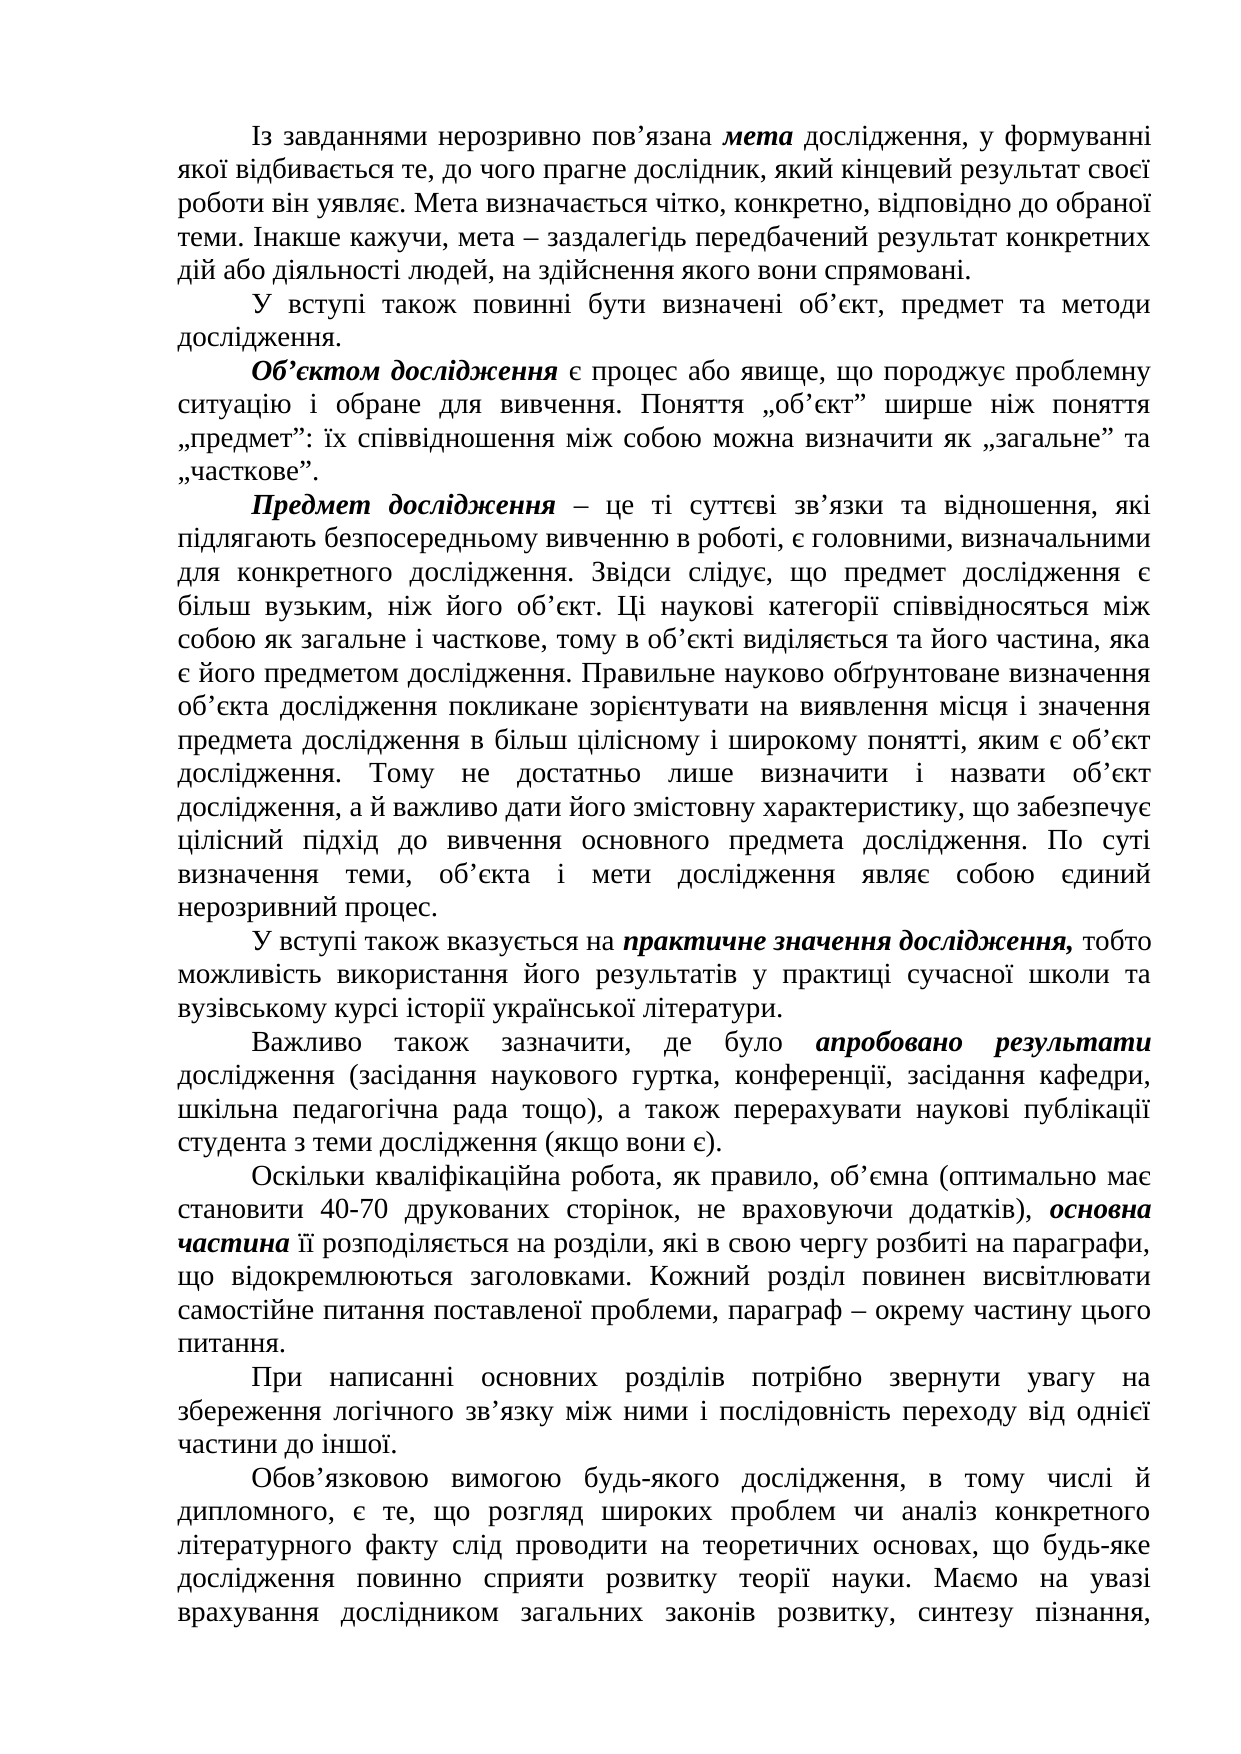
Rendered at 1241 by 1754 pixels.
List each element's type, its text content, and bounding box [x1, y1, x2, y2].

text У вступі також повинні бути визначені об’єкт, предмет та методи дослідження. [177, 286, 1152, 353]
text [177, 1460, 1152, 1627]
text Предмет дослідження – це ті суттєві зв’язки та відношення, які підлягають безпосередньому вивченню в роботі, є головними, визначальними для конкретного дослідження. Звідси слідує, що предмет дослідження є більш вузьким, ніж його об’єкт. Ці наукові категорії співвідносяться між собою як загальне і часткове, тому в об’єкті виділяється та його частина, яка є його предметом дослідження. Правильне науково обґрунтоване визначення об’єкта дослідження покликане зорієнтувати на виявлення місця і значення предмета дослідження в більш цілісному і широкому понятті, яким є об’єкт дослідження. Тому не достатньо лише визначити і назвати об’єкт дослідження, а й важливо дати його змістовну характеристику, що забезпечує цілісний підхід до вивчення основного предмета дослідження. По суті визначення теми, об’єкта і мети дослідження являє собою єдиний нерозривний процес. [177, 487, 1152, 923]
text Важливо також зазначити, де було апробовано результати дослідження (засідання наукового гуртка, конференції, засідання кафедри, шкільна педагогічна рада тощо), а також перерахувати наукові публікації студента з теми дослідження (якщо вони є). [177, 1024, 1152, 1158]
text Оскільки кваліфікаційна робота, як правило, об’ємна (оптимально має становити 40-70 друкованих сторінок, не враховуючи додатків), основна частина її розподіляється на розділи, які в свою чергу розбиті на параграфи, що відокремлюються заголовками. Кожний розділ повинен висвітлювати самостійне питання поставленої проблеми, параграф – окрему частину цього питання. [177, 1158, 1152, 1359]
text Із завданнями нерозривно пов’язана мета дослідження, у формуванні якої відбивається те, до чого прагне дослідник, який кінцевий результат своєї роботи він уявляє. Мета визначається чітко, конкретно, відповідно до обраної теми. Інакше кажучи, мета – заздалегідь передбачений результат конкретних дій або діяльності людей, на здійснення якого вони спрямовані. [177, 118, 1152, 286]
text Об’єктом дослідження є процес або явище, що породжує проблемну ситуацію і обране для вивчення. Поняття „об’єкт” ширше ніж поняття „предмет”: їх співвідношення між собою можна визначити як „загальне” та „часткове”. [177, 353, 1152, 487]
text При написанні основних розділів потрібно звернути увагу на збереження логічного зв’язку між ними і послідовність переходу від однієї частини до іншої. [177, 1359, 1152, 1460]
text У вступі також вказується на практичне значення дослідження, тобто можливість використання його результатів у практиці сучасної школи та вузівському курсі історії української літератури. [177, 923, 1152, 1024]
